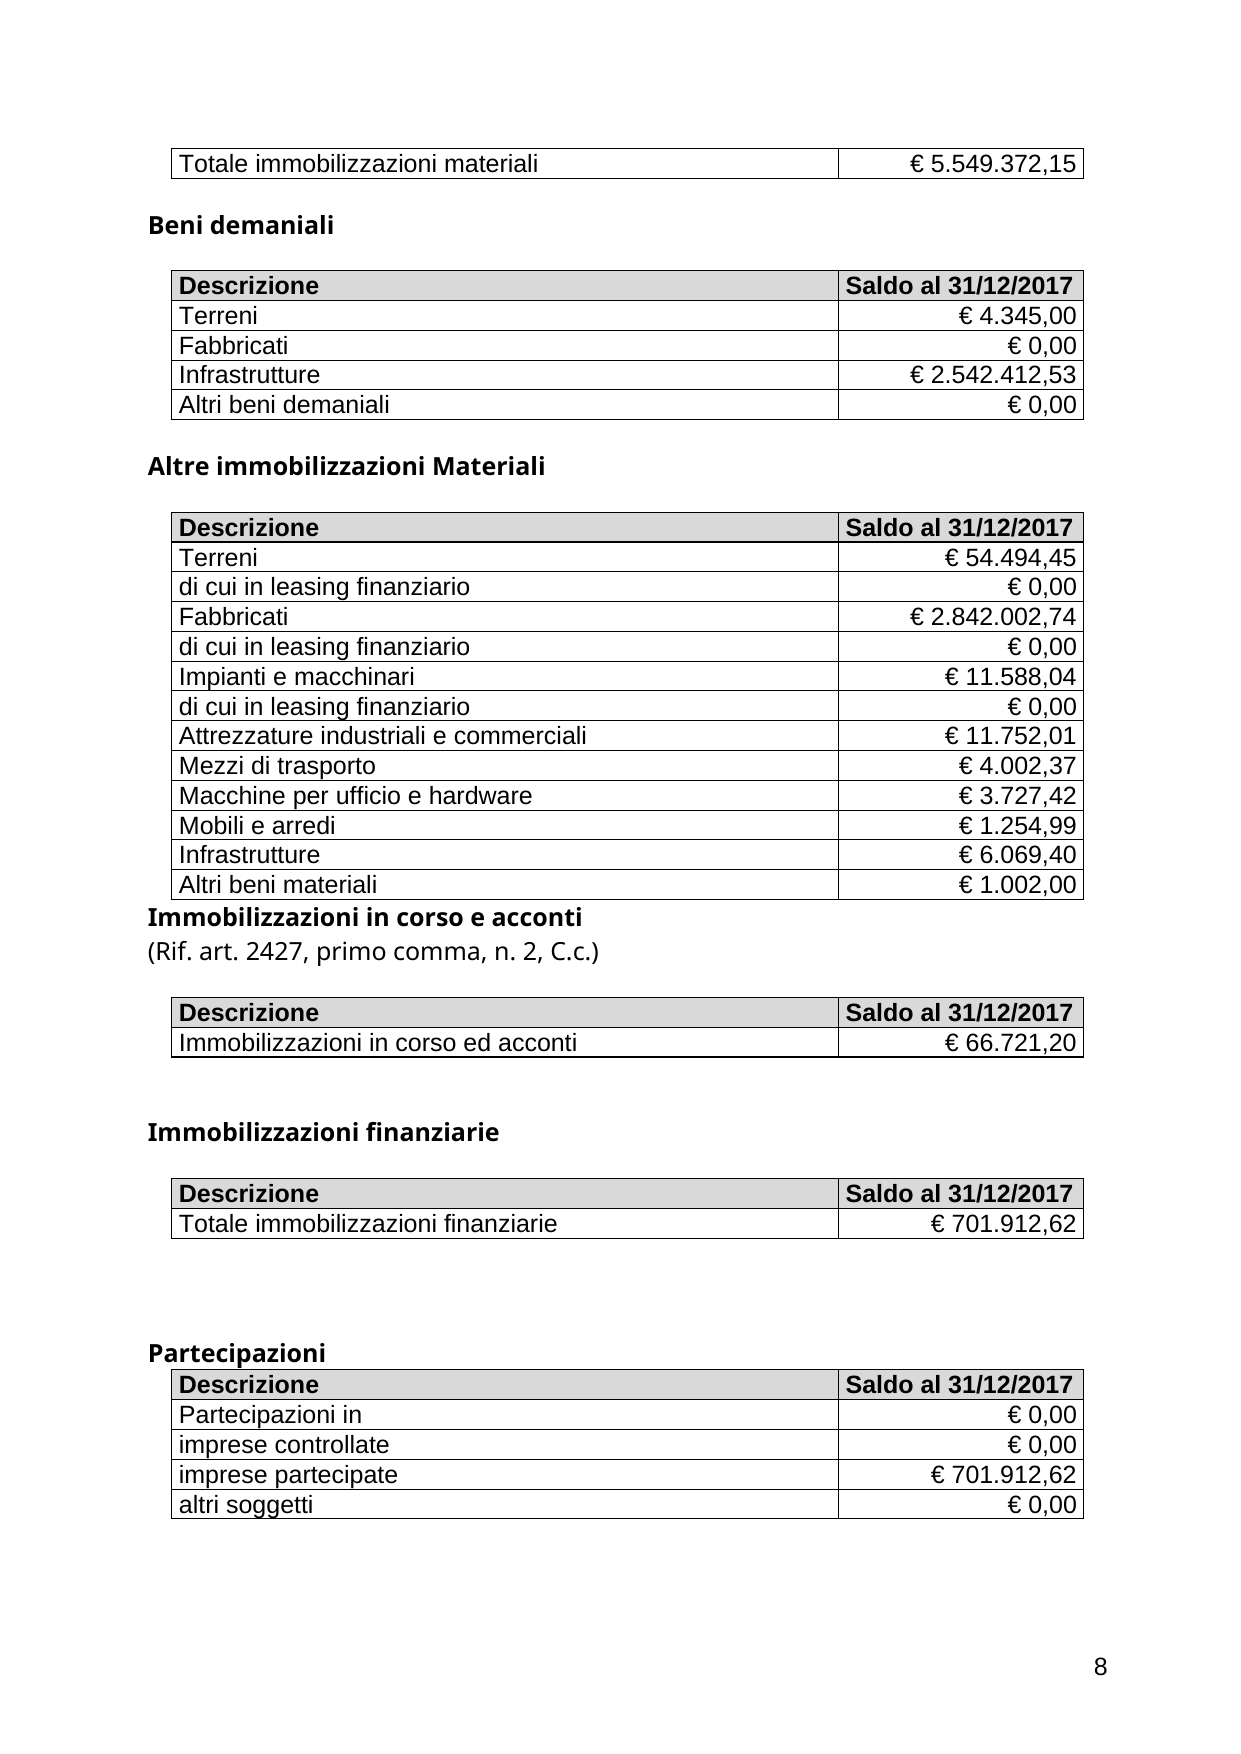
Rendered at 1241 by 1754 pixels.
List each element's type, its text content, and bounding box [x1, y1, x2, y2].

text Altre immobilizzazioni Materiali [148, 449, 1107, 483]
table_cell € 2.542.412,53 [839, 361, 1083, 389]
table_cell di cui in leasing finanziario [172, 632, 838, 661]
table_header Descrizione [172, 513, 838, 541]
table_cell imprese controllate [172, 1430, 838, 1459]
table_cell € 1.254,99 [839, 811, 1083, 839]
table_cell € 4.002,37 [839, 751, 1083, 780]
table_cell Attrezzature industriali e commerciali [172, 721, 838, 750]
table_cell € 5.549.372,15 [839, 149, 1083, 177]
table_cell € 0,00 [839, 1400, 1083, 1429]
table_cell € 11.588,04 [839, 662, 1083, 690]
table_cell € 1.002,00 [839, 870, 1083, 899]
table_cell € 2.842.002,74 [839, 602, 1083, 631]
table_cell € 0,00 [839, 632, 1083, 661]
table_cell di cui in leasing finanziario [172, 572, 838, 601]
table_header Saldo al 31/12/2017 [839, 1179, 1083, 1208]
table_cell Altri beni materiali [172, 870, 838, 899]
table_header Descrizione [172, 271, 838, 300]
table_cell Infrastrutture [172, 840, 838, 869]
table_cell € 0,00 [839, 1490, 1083, 1518]
table_cell € 701.912,62 [839, 1209, 1083, 1237]
table_cell Immobilizzazioni in corso ed acconti [172, 1028, 838, 1056]
table_header Descrizione [172, 1179, 838, 1208]
table_cell € 4.345,00 [839, 301, 1083, 330]
table_cell Mobili e arredi [172, 811, 838, 839]
table_cell Impianti e macchinari [172, 662, 838, 690]
table_cell € 0,00 [839, 691, 1083, 720]
table_cell € 0,00 [839, 1430, 1083, 1459]
table_header Saldo al 31/12/2017 [839, 271, 1083, 300]
text Partecipazioni [148, 1335, 1107, 1369]
table_cell Totale immobilizzazioni finanziarie [172, 1209, 838, 1237]
text Immobilizzazioni finanziarie [148, 1115, 1107, 1149]
text (Rif. art. 2427, primo comma, n. .c.) [148, 934, 1107, 968]
table_cell Infrastrutture [172, 361, 838, 389]
table_cell Terreni [172, 543, 838, 571]
table_cell € 0,00 [839, 572, 1083, 601]
table_cell Macchine per ufficio e hardware [172, 781, 838, 809]
table_header Descrizione [172, 998, 838, 1027]
table_cell € 701.912,62 [839, 1460, 1083, 1488]
table_header Saldo al 31/12/2017 [839, 998, 1083, 1027]
table_cell € 0,00 [839, 390, 1083, 419]
table_cell di cui in leasing finanziario [172, 691, 838, 720]
table_cell € 6.069,40 [839, 840, 1083, 869]
table_cell Partecipazioni in [172, 1400, 838, 1429]
table_cell € 54.494,45 [839, 543, 1083, 571]
table_cell € 0,00 [839, 331, 1083, 359]
table_header Saldo al 31/12/2017 [839, 513, 1083, 541]
table_cell Altri beni demaniali [172, 390, 838, 419]
table_cell Mezzi di trasporto [172, 751, 838, 780]
table_cell € 66.721,20 [839, 1028, 1083, 1056]
table_cell Fabbricati [172, 602, 838, 631]
table_cell Fabbricati [172, 331, 838, 359]
text Immobilizzazioni in corso e acconti [148, 900, 1107, 934]
table_cell € 11.752,01 [839, 721, 1083, 750]
table_cell € 3.727,42 [839, 781, 1083, 809]
table_cell Terreni [172, 301, 838, 330]
table_cell altri soggetti [172, 1490, 838, 1518]
table_cell imprese partecipate [172, 1460, 838, 1488]
table_cell Totale immobilizzazioni materiali [172, 149, 838, 177]
table_header Saldo al 31/12/2017 [839, 1370, 1083, 1399]
table_header Descrizione [172, 1370, 838, 1399]
text Beni demaniali@G000009@G000009End [148, 207, 1107, 241]
